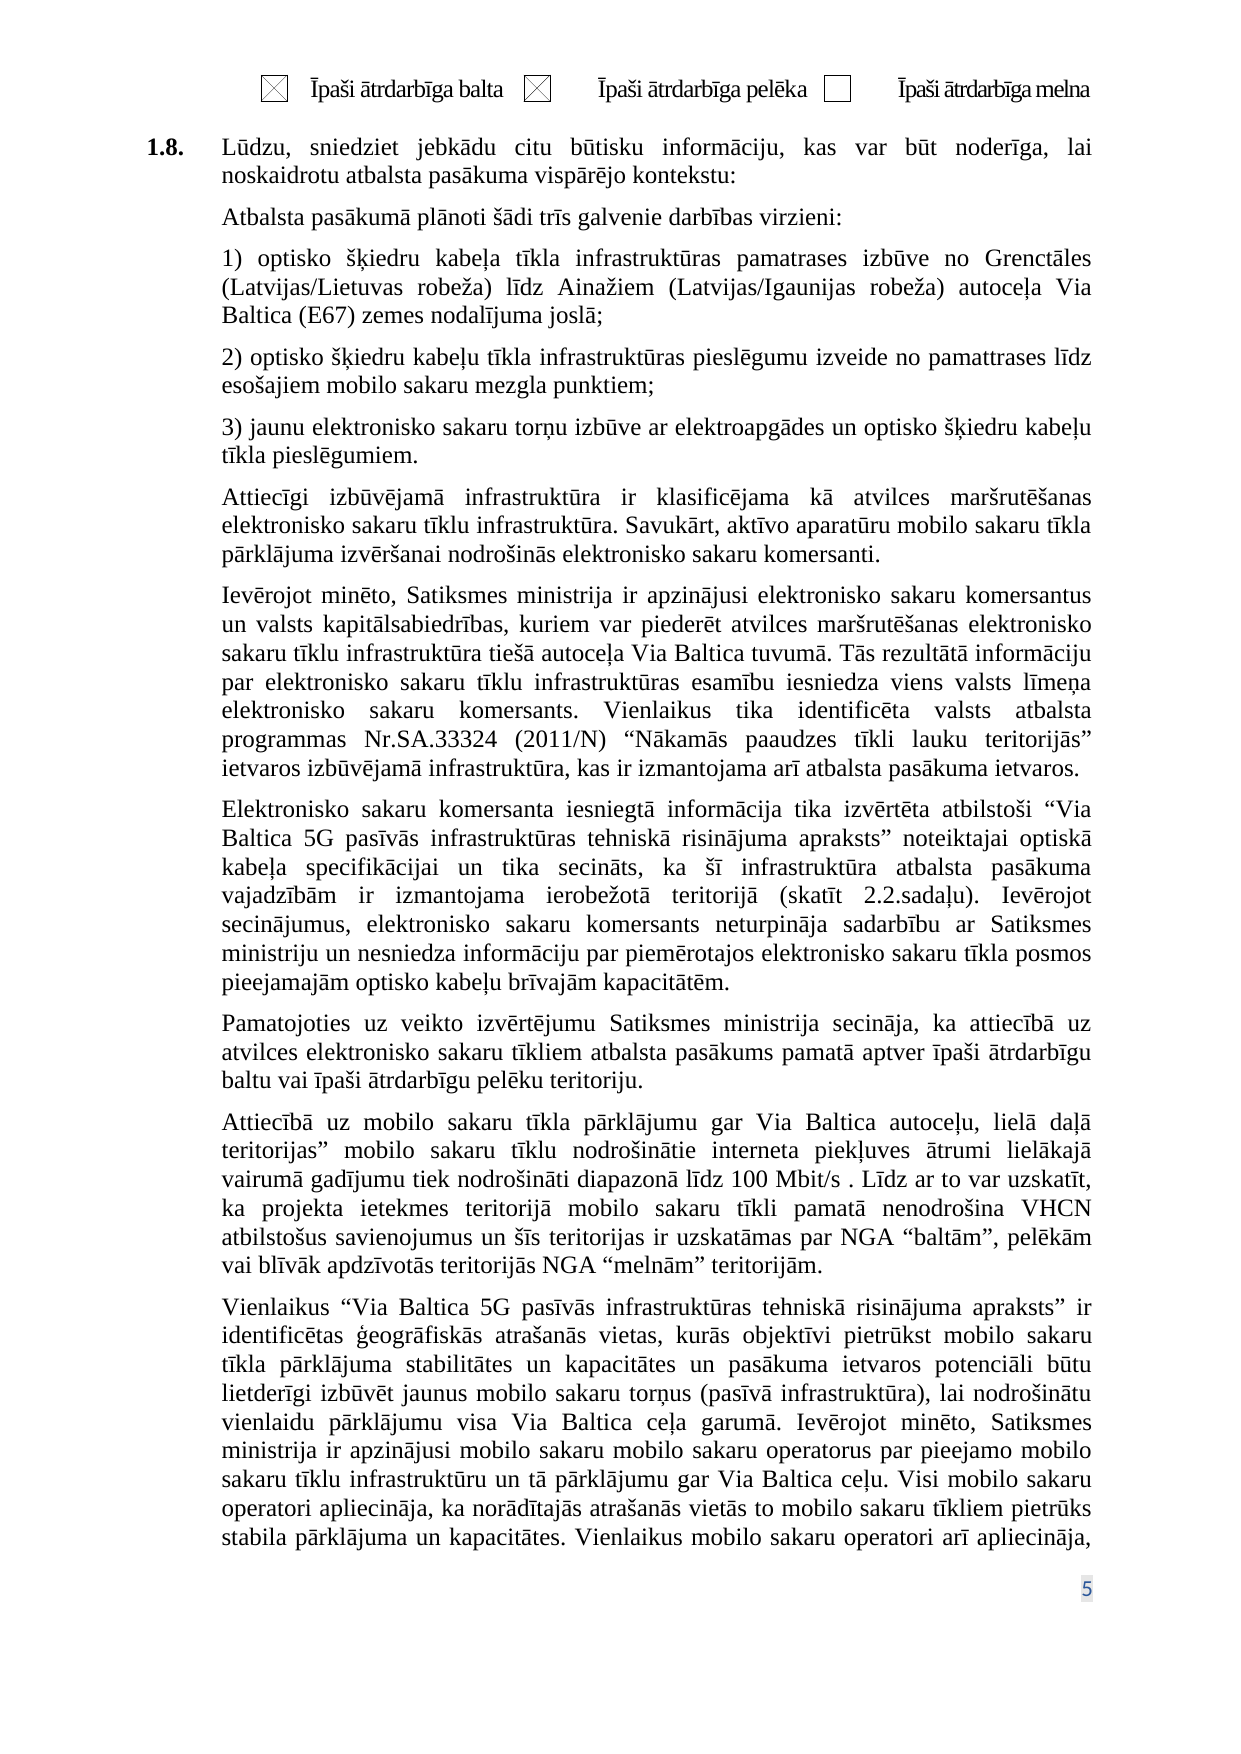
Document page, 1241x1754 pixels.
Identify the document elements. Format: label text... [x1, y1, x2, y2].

text Attiecībā uz mobilo sakaru tīkla pārklājumu gar Via Baltica autoceļu, lielā daļā teritorijas” mobilo sakaru tīklu nodrošinātie interneta piekļuves ātrumi lielākajā vairumā gadījumu tiek nodrošināti diapazonā līdz 100 Mbit/s . Līdz ar to var uzskatīt, ka projekta ietekmes teritorijā mobilo sakaru tīkli pamatā nenodrošina VHCN atbilstošus savienojumus un šīs teritorijas ir uzskatāmas par NGA “baltām”, pelēkām vai blīvāk apdzīvotās teritorijās NGA “melnām” teritorijām. [221, 1107, 1093, 1279]
list Lūdzu, sniedziet jebkādu citu būtisku informāciju, kas var būt noderīga, lai noskaidrotu atbalsta pasākuma vispārējo kontekstu: [146, 132, 1093, 189]
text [221, 1292, 1093, 1551]
text Īpaši ātrdarbīga balta Īpaši ātrdarbīga pelēka Īpaši ātrdarbīga melna [260, 74, 1093, 103]
text 1) optisko šķiedru kabeļa tīkla infrastruktūras pamatrases izbūve no Grenctāles (Latvijas/Lietuvas robeža) līdz Ainažiem (Latvijas/Igaunijas robeža) autoceļa Via Baltica (E67) zemes nodalījuma joslā; [221, 243, 1093, 329]
text Atbalsta pasākumā plānoti šādi trīs galvenie darbības virzieni: [221, 202, 1093, 231]
text Pamatojoties uz veikto izvērtējumu Satiksmes ministrija secināja, ka attiecībā uz atvilces elektronisko sakaru tīkliem atbalsta pasākums pamatā aptver īpaši ātrdarbīgu baltu vai īpaši ātrdarbīgu pelēku teritoriju. [221, 1008, 1093, 1094]
text 3) jaunu elektronisko sakaru torņu izbūve ar elektroapgādes un optisko šķiedru kabeļu tīkla pieslēgumiem. [221, 412, 1093, 469]
text Ievērojot minēto, Satiksmes ministrija ir apzinājusi elektronisko sakaru komersantus un valsts kapitālsabiedrības, kuriem var piederēt atvilces maršrutēšanas elektronisko sakaru tīklu infrastruktūra tiešā autoceļa Via Baltica tuvumā. Tās rezultātā informāciju par elektronisko sakaru tīklu infrastruktūras esamību iesniedza viens valsts līmeņa elektronisko sakaru komersants. Vienlaikus tika identificēta valsts atbalsta programmas Nr.SA.33324 (2011/N) “Nākamās paaudzes tīkli lauku teritorijās” ietvaros izbūvējamā infrastruktūra, kas ir izmantojama arī atbalsta pasākuma ietvaros. [221, 581, 1093, 782]
text Elektronisko sakaru komersanta iesniegtā informācija tika izvērtēta atbilstoši “Via Baltica 5G pasīvās infrastruktūras tehniskā risinājuma apraksts” noteiktajai optiskā kabeļa specifikācijai un tika secināts, ka šī infrastruktūra atbalsta pasākuma vajadzībām ir izmantojama ierobežotā teritorijā (skatīt 2.2.sadaļu). Ievērojot secinājumus, elektronisko sakaru komersants neturpināja sadarbību ar Satiksmes ministriju un nesniedza informāciju par piemērotajos elektronisko sakaru tīkla posmos pieejamajām optisko kabeļu brīvajām kapacitātēm. [221, 794, 1093, 996]
text Attiecīgi izbūvējamā infrastruktūra ir klasificējama kā atvilces maršrutēšanas elektronisko sakaru tīklu infrastruktūra. Savukārt, aktīvo aparatūru mobilo sakaru tīkla pārklājuma izvēršanai nodrošinās elektronisko sakaru komersanti. [221, 482, 1093, 568]
text 2) optisko šķiedru kabeļu tīkla infrastruktūras pieslēgumu izveide no pamattrases līdz esošajiem mobilo sakaru mezgla punktiem; [221, 342, 1093, 399]
